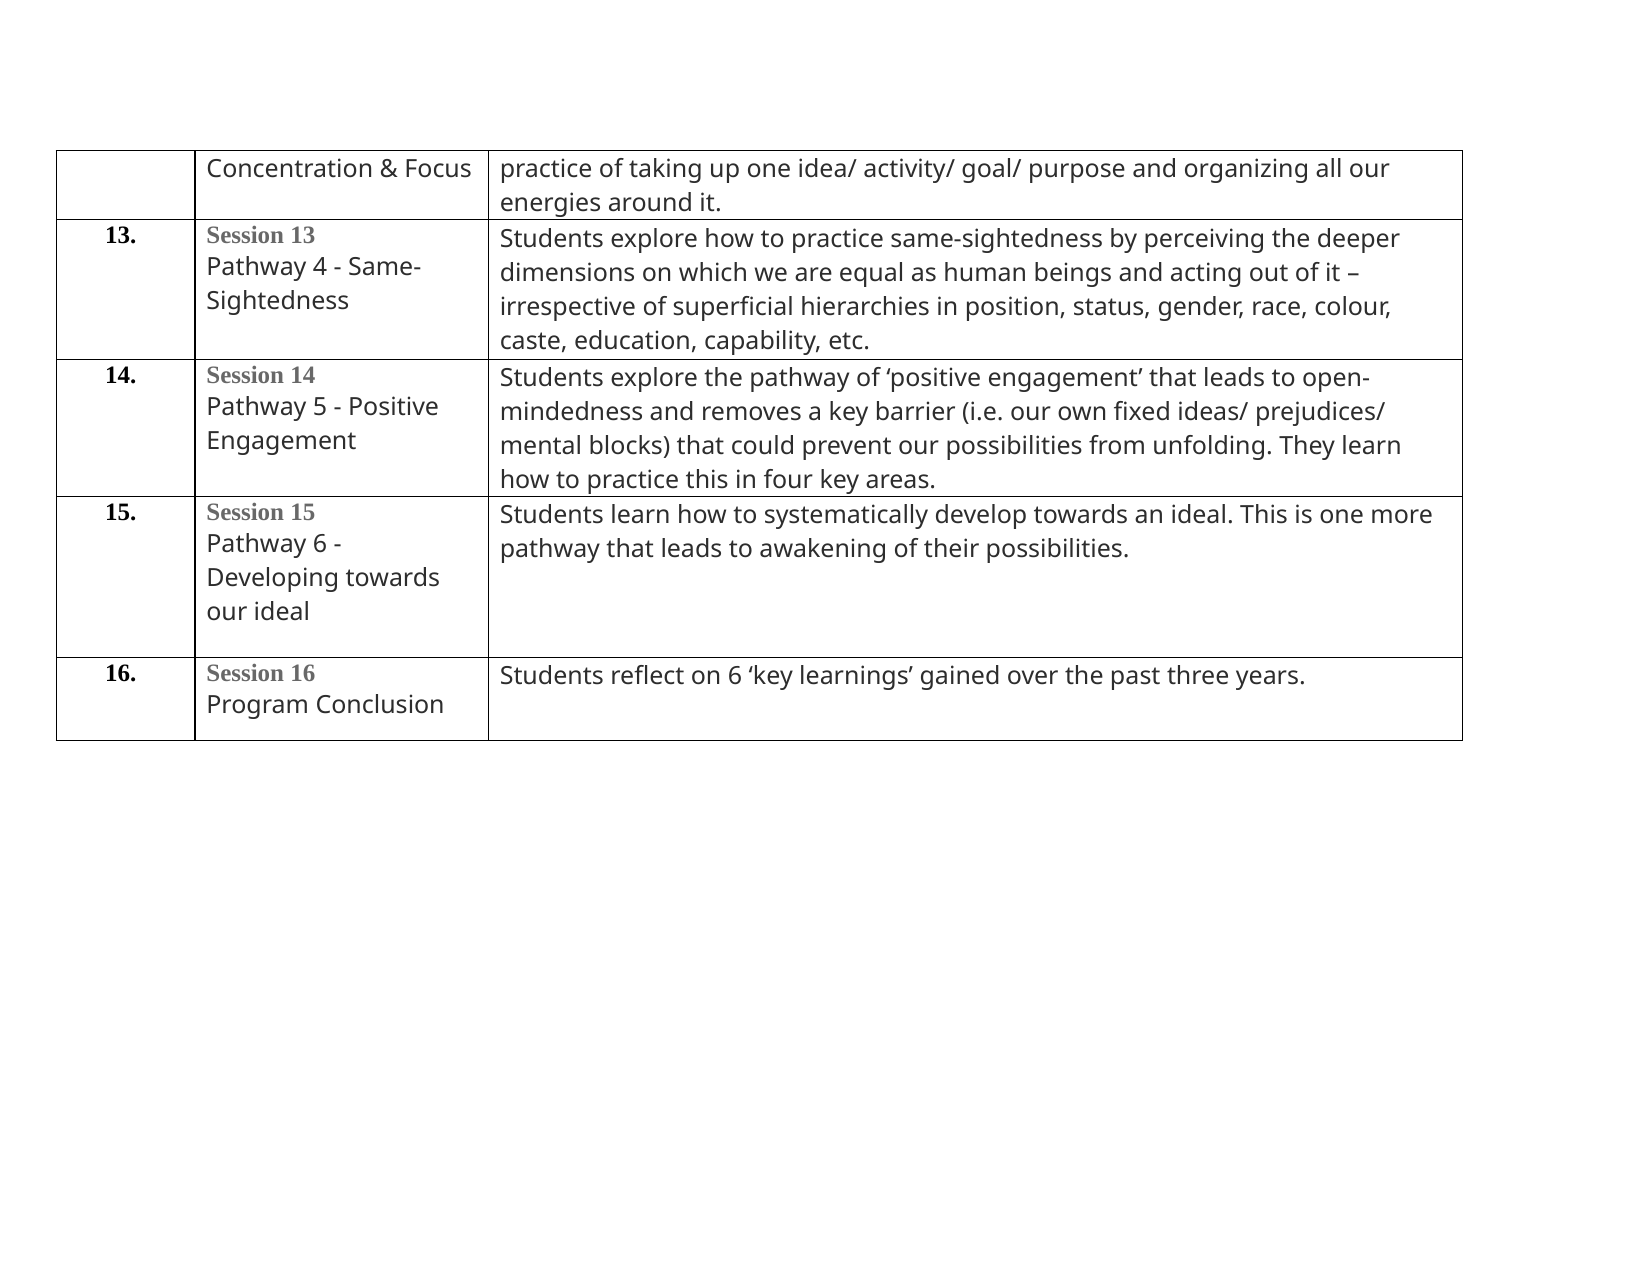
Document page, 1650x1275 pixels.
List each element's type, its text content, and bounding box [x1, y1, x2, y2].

table_cell [57, 658, 194, 740]
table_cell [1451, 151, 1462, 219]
table_cell Session 16 Program Conclusion [196, 658, 488, 740]
table_cell [57, 151, 194, 219]
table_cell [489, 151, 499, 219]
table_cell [196, 151, 488, 219]
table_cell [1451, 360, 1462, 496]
table_cell [57, 220, 194, 359]
table_cell Session 14 Pathway 5 - Positive Engagement [196, 360, 488, 496]
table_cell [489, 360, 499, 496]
table_cell [57, 360, 194, 496]
table_cell Session 13 Pathway 4 - Same-Sightedness [196, 220, 488, 359]
table_cell Students learn how to systematically develop towards an ideal. This is one more pathway that leads to awakening of their possibilities. [489, 497, 1462, 657]
table_cell Students explore how to practice same-sightedness by perceiving the deeper dimensions on which we are equal as human beings and acting out of it – irrespective of superficial hierarchies in position, status, gender, race, colour, caste, education, capability, etc. [489, 220, 1462, 359]
table_cell [57, 497, 194, 657]
table_cell Students reflect on 6 ‘key learnings’ gained over the past three years. [489, 658, 1462, 740]
